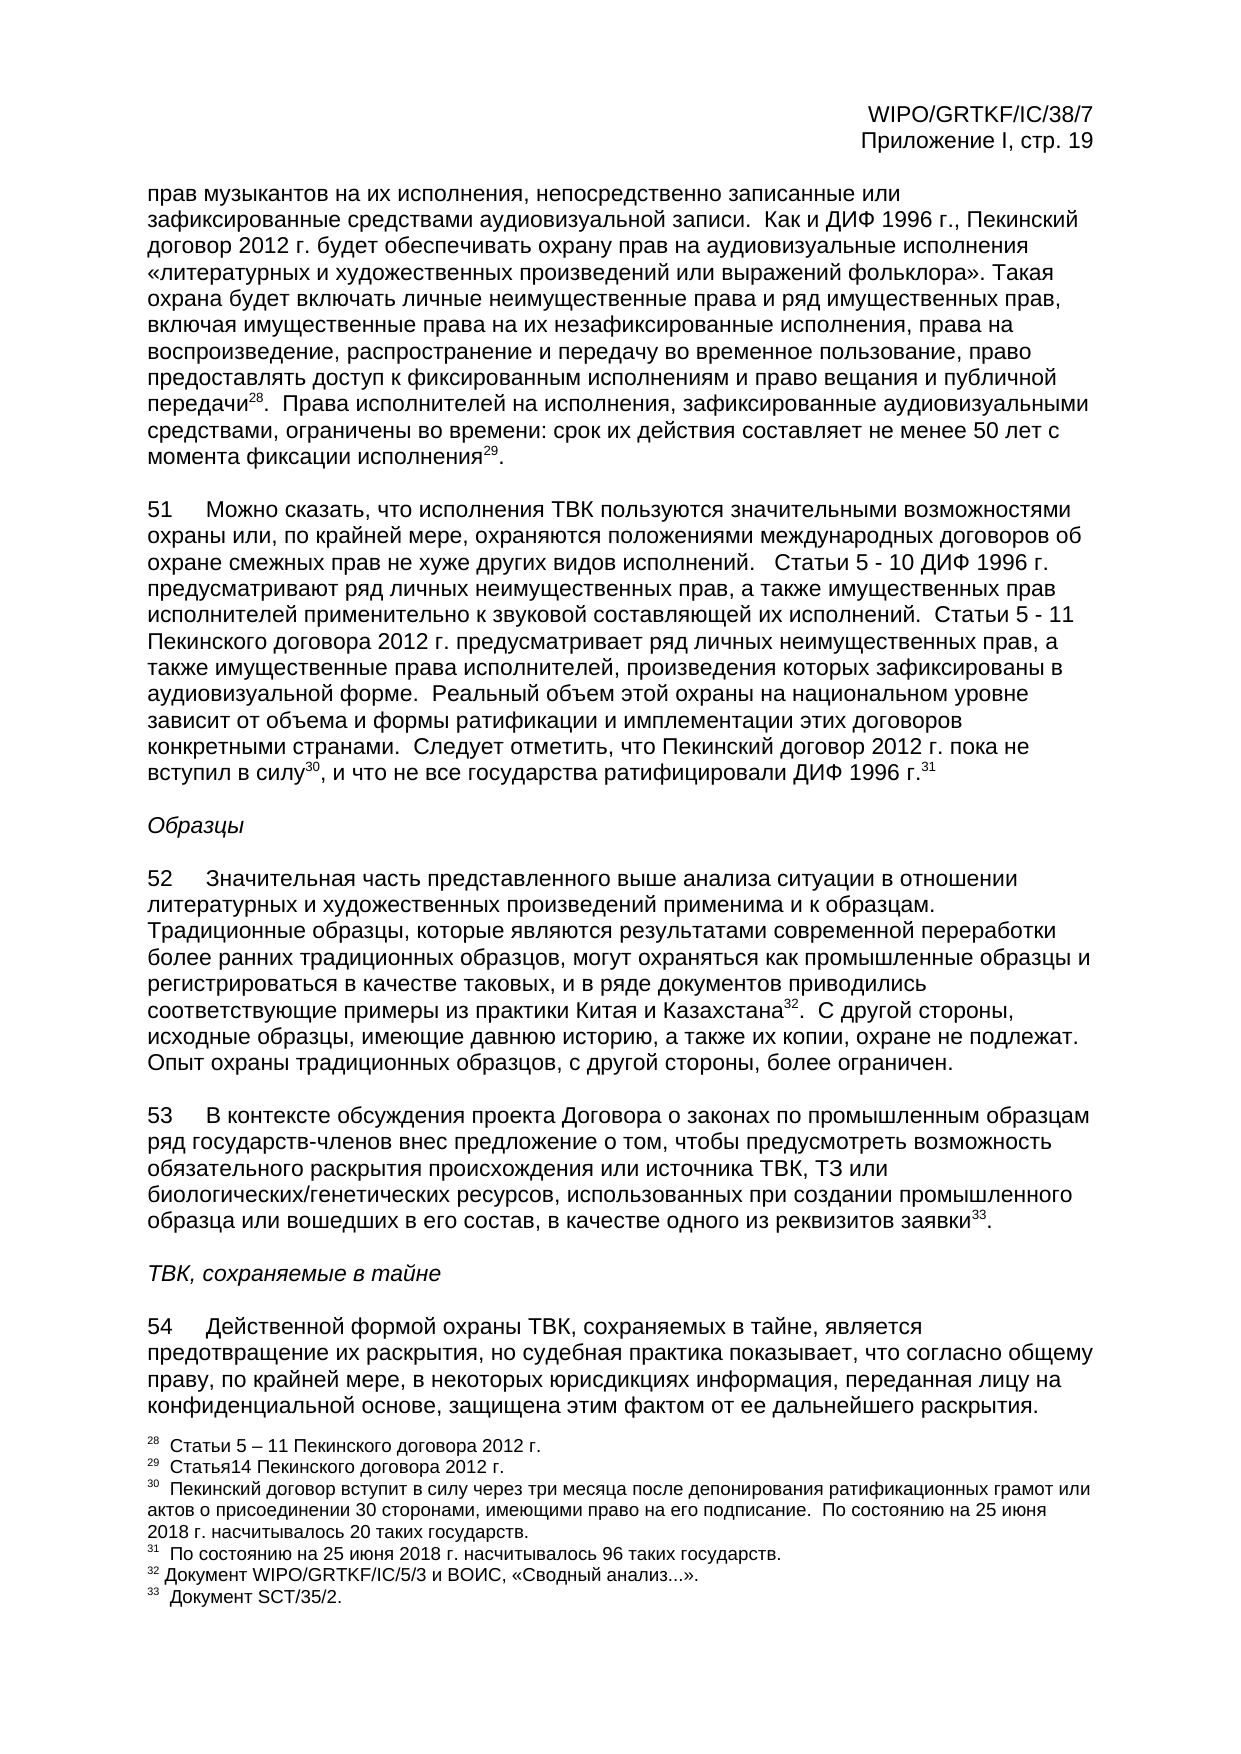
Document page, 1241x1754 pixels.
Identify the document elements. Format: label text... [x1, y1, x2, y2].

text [147, 179, 1093, 469]
subtitle Образцы [147, 812, 1093, 838]
subtitle ТВК, сохраняемые в тайне [147, 1260, 1093, 1286]
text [147, 1313, 1093, 1418]
text Можно сказать, что исполнения ТВК пользуются значительными возможностями охраны или, по крайней мере, охраняются положениями международных договоров об охране смежных прав не хуже других видов исполнений. Статьи 5 - 10 ДИФ 1996 г. предусматривают ряд личных неимущественных прав, а также имущественных прав исполнителей применительно к звуковой составляющей их исполнений. Статьи 5 - 11 Пекинского договора 2012 г. предусматривает ряд личных неимущественных прав, а также имущественные права исполнителей, произведения которых зафиксированы в аудиовизуальной форме. Реальный объем этой охраны на национальном уровне зависит от объема и формы ратификации и имплементации этих договоров конкретными странами. Следует отметить, что Пекинский договор 2012 г. пока не вступил в силу, и что не все государства ратифицировали ДИФ 1996 г. [147, 496, 1093, 786]
text Значительная часть представленного выше анализа ситуации в отношении литературных и художественных произведений применима и к образцам. Традиционные образцы, которые являются результатами современной переработки более ранних традиционных образцов, могут охраняться как промышленные образцы и регистрироваться в качестве таковых, и в ряде документов приводились соответствующие примеры из практики Китая и Казахстана. С другой стороны, исходные образцы, имеющие давнюю историю, а также их копии, охране не подлежат. Опыт охраны традиционных образцов, с другой стороны, более ограничен. [147, 865, 1093, 1076]
text В контексте обсуждения проекта Договора о законах по промышленным образцам ряд государств-членов внес предложение о том, чтобы предусмотреть возможность обязательного раскрытия происхождения или источника ТВК, ТЗ или биологических/генетических ресурсов, использованных при создании промышленного образца или вошедших в его состав, в качестве одного из реквизитов заявки. [147, 1102, 1093, 1234]
